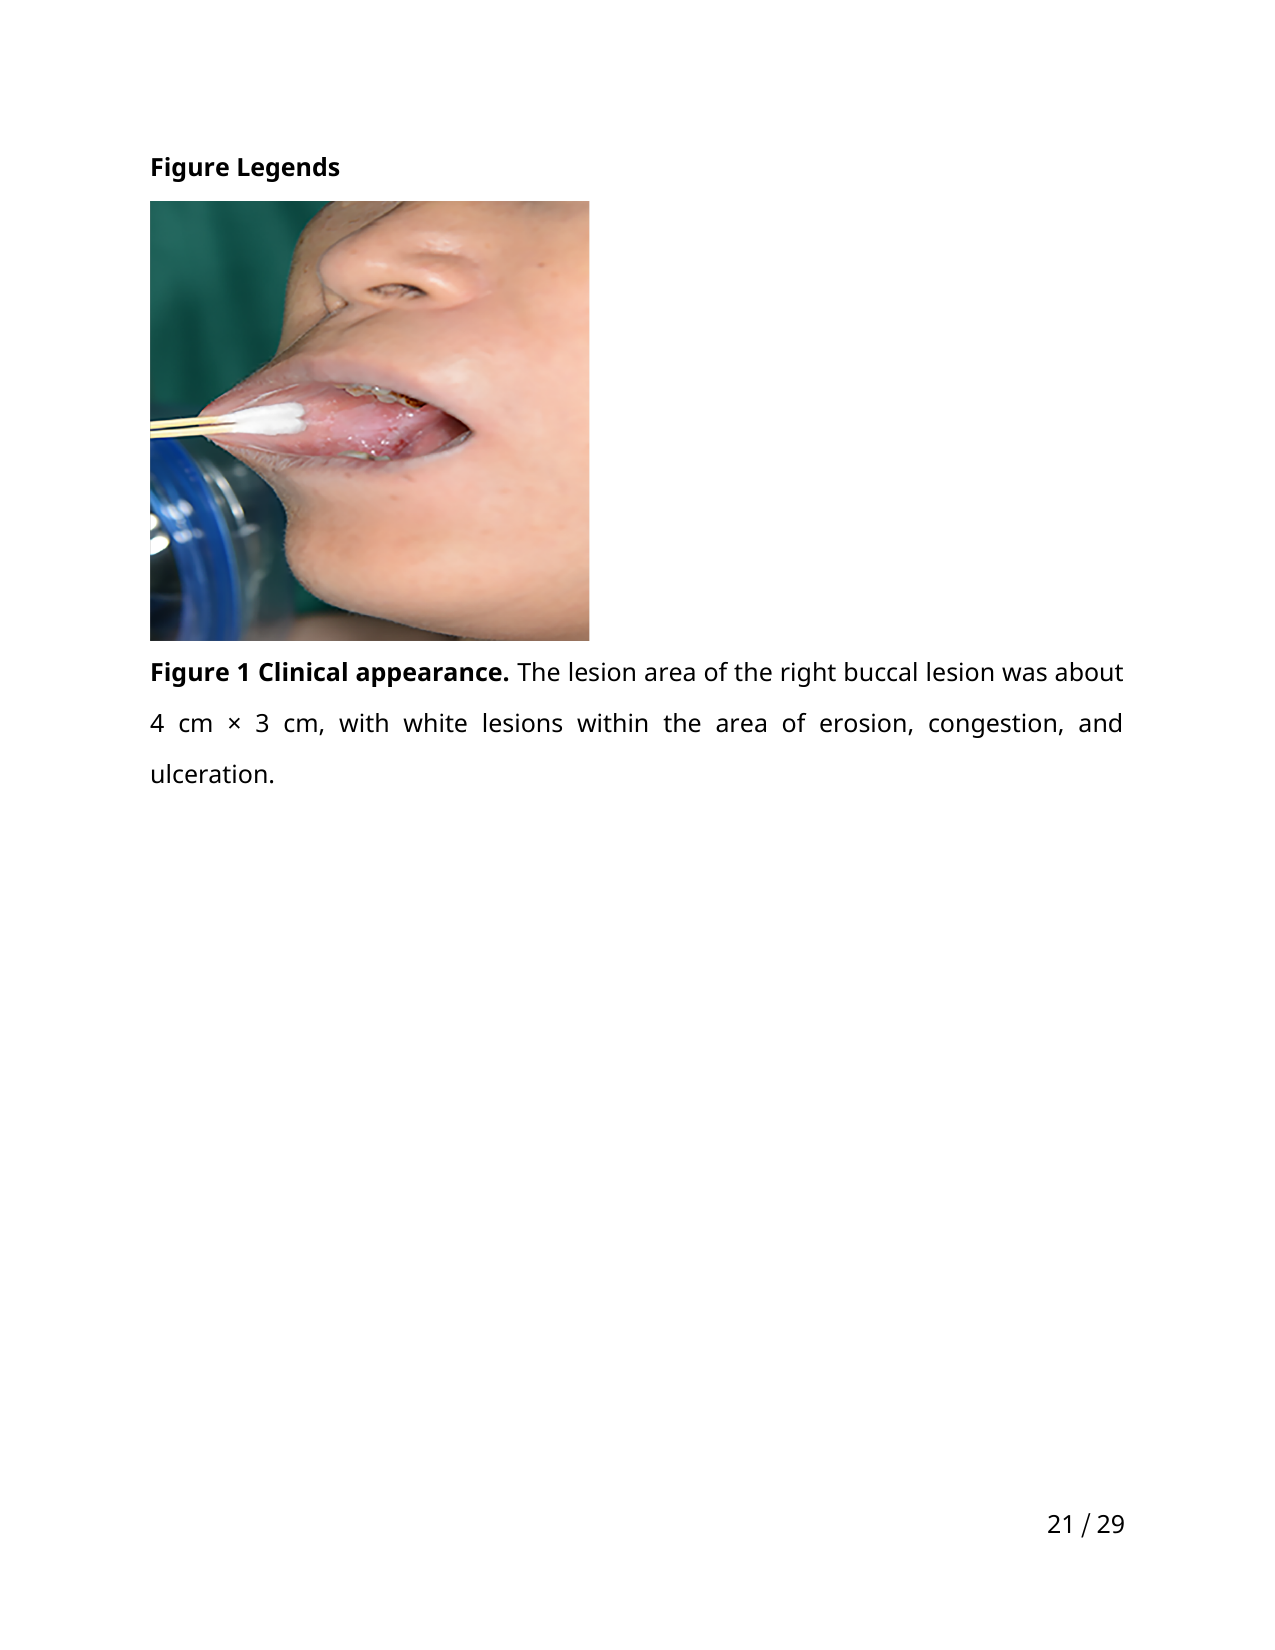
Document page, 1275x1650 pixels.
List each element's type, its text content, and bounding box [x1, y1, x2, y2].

picture [150, 201, 590, 641]
text Figure 1 Clinical appearance. The lesion area of the right buccal lesion was about 4 cm × 3 cm, with white lesions within the area of erosion, congestion, and ulceration. [150, 655, 1125, 791]
text Figure Legends [150, 150, 1125, 184]
